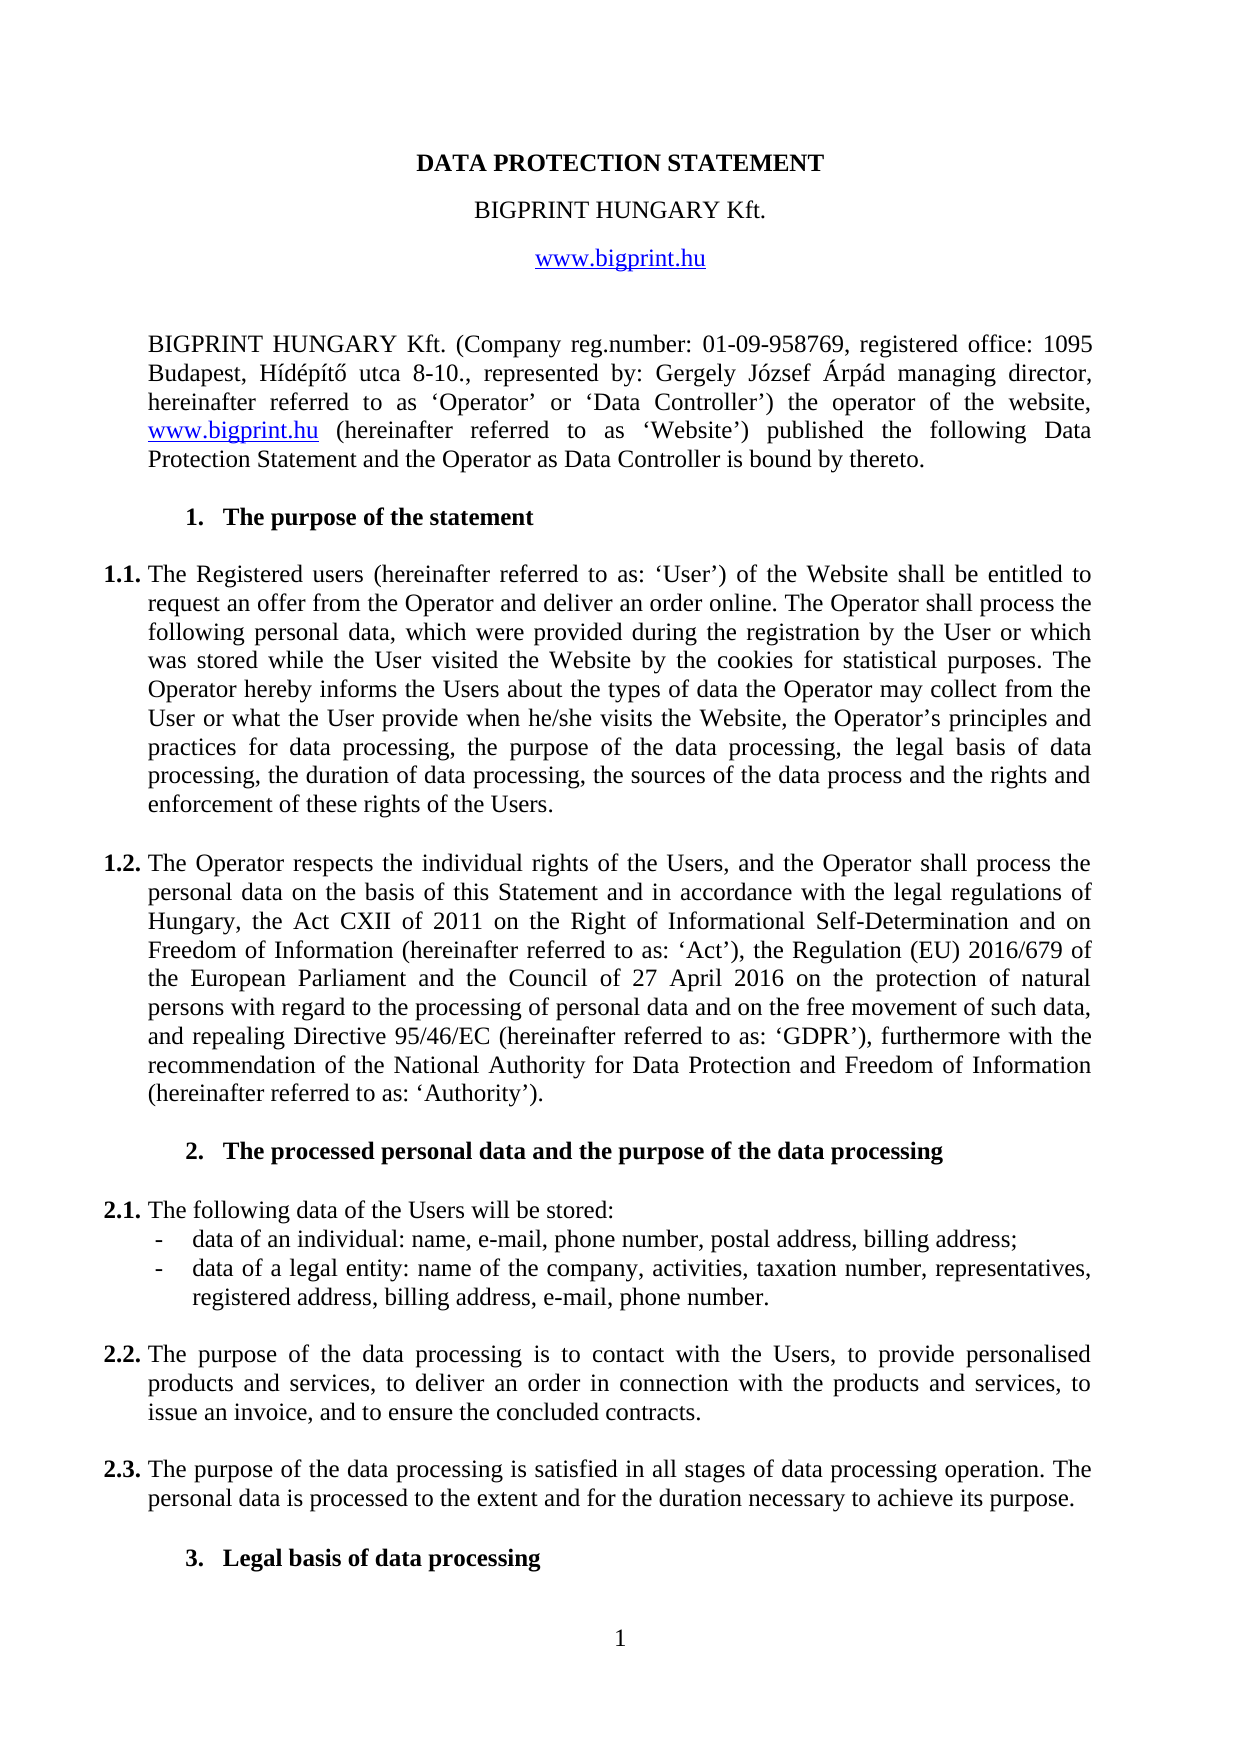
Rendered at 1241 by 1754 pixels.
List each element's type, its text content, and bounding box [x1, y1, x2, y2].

list data of a legal entity: name of the company, activities, taxation number, representatives, registered address, billing address, e-mail, phone number. [154, 1253, 1093, 1310]
text DATA PROTECTION STATEMENT [148, 148, 1093, 176]
list data of an individual: name, e-mail, phone number, postal address, billing address; [154, 1224, 1093, 1253]
list The purpose of the statement [185, 502, 1093, 531]
list The following data of the Users will be stored: [103, 1195, 1093, 1224]
list The Operator respects the individual rights of the Users, and the Operator shall process the personal data on the basis of this Statement and in accordance with the legal regulations of Hungary, the Act CXII of 2011 on the Right of Informational Self-Determination and on Freedom of Information (hereinafter referred to as: ‘Act’), the Regulation (EU) 2016/679 of the European Parliament and the Council of 27 April 2016 on the protection of natural persons with regard to the processing of personal data and on the free movement of such data, and repealing Directive 95/46/EC (hereinafter referred to as: ‘GDPR’), furthermore with the recommendation of the National Authority for Data Protection and Freedom of Information (hereinafter referred to as: ‘Authority’). [103, 848, 1093, 1107]
text www.bigprint.hu [148, 243, 1093, 272]
list Legal basis of data processing [185, 1543, 1093, 1571]
list The purpose of the data processing is satisfied in all stages of data processing operation. The personal data is processed to the extent and for the duration necessary to achieve its purpose. [103, 1454, 1093, 1512]
list The purpose of the data processing is to contact with the Users, to provide personalised products and services, to deliver an order in connection with the products and services, to issue an invoice, and to ensure the concluded contracts. [103, 1339, 1093, 1425]
text BIGPRINT HUNGARY Kft. (Company reg.number: 01-09-958769, registered office: 1095 Budapest, Hídépítő utca 8-10., represented by: Gergely József Árpád managing director, hereinafter referred to as ‘Operator’ or ‘Data Controller’) the operator of the website, www.bigprint.hu (hereinafter referred to as ‘Website’) published the following Data Protection Statement and the Operator as Data Controller is bound by thereto. [148, 329, 1093, 473]
list The Registered users (hereinafter referred to as: ‘User’) of the Website shall be entitled to request an offer from the Operator and deliver an order online. The Operator shall process the following personal data, which were provided during the registration by the User or which was stored while the User visited the Website by the cookies for statistical purposes. The Operator hereby informs the Users about the types of data the Operator may collect from the User or what the User provide when he/she visits the Website, the Operator’s principles and practices for data processing, the purpose of the data processing, the legal basis of data processing, the duration of data processing, the sources of the data process and the rights and enforcement of these rights of the Users. [103, 559, 1093, 818]
list The processed personal data and the purpose of the data processing [185, 1136, 1093, 1165]
text BIGPRINT HUNGARY Kft. [148, 195, 1093, 224]
